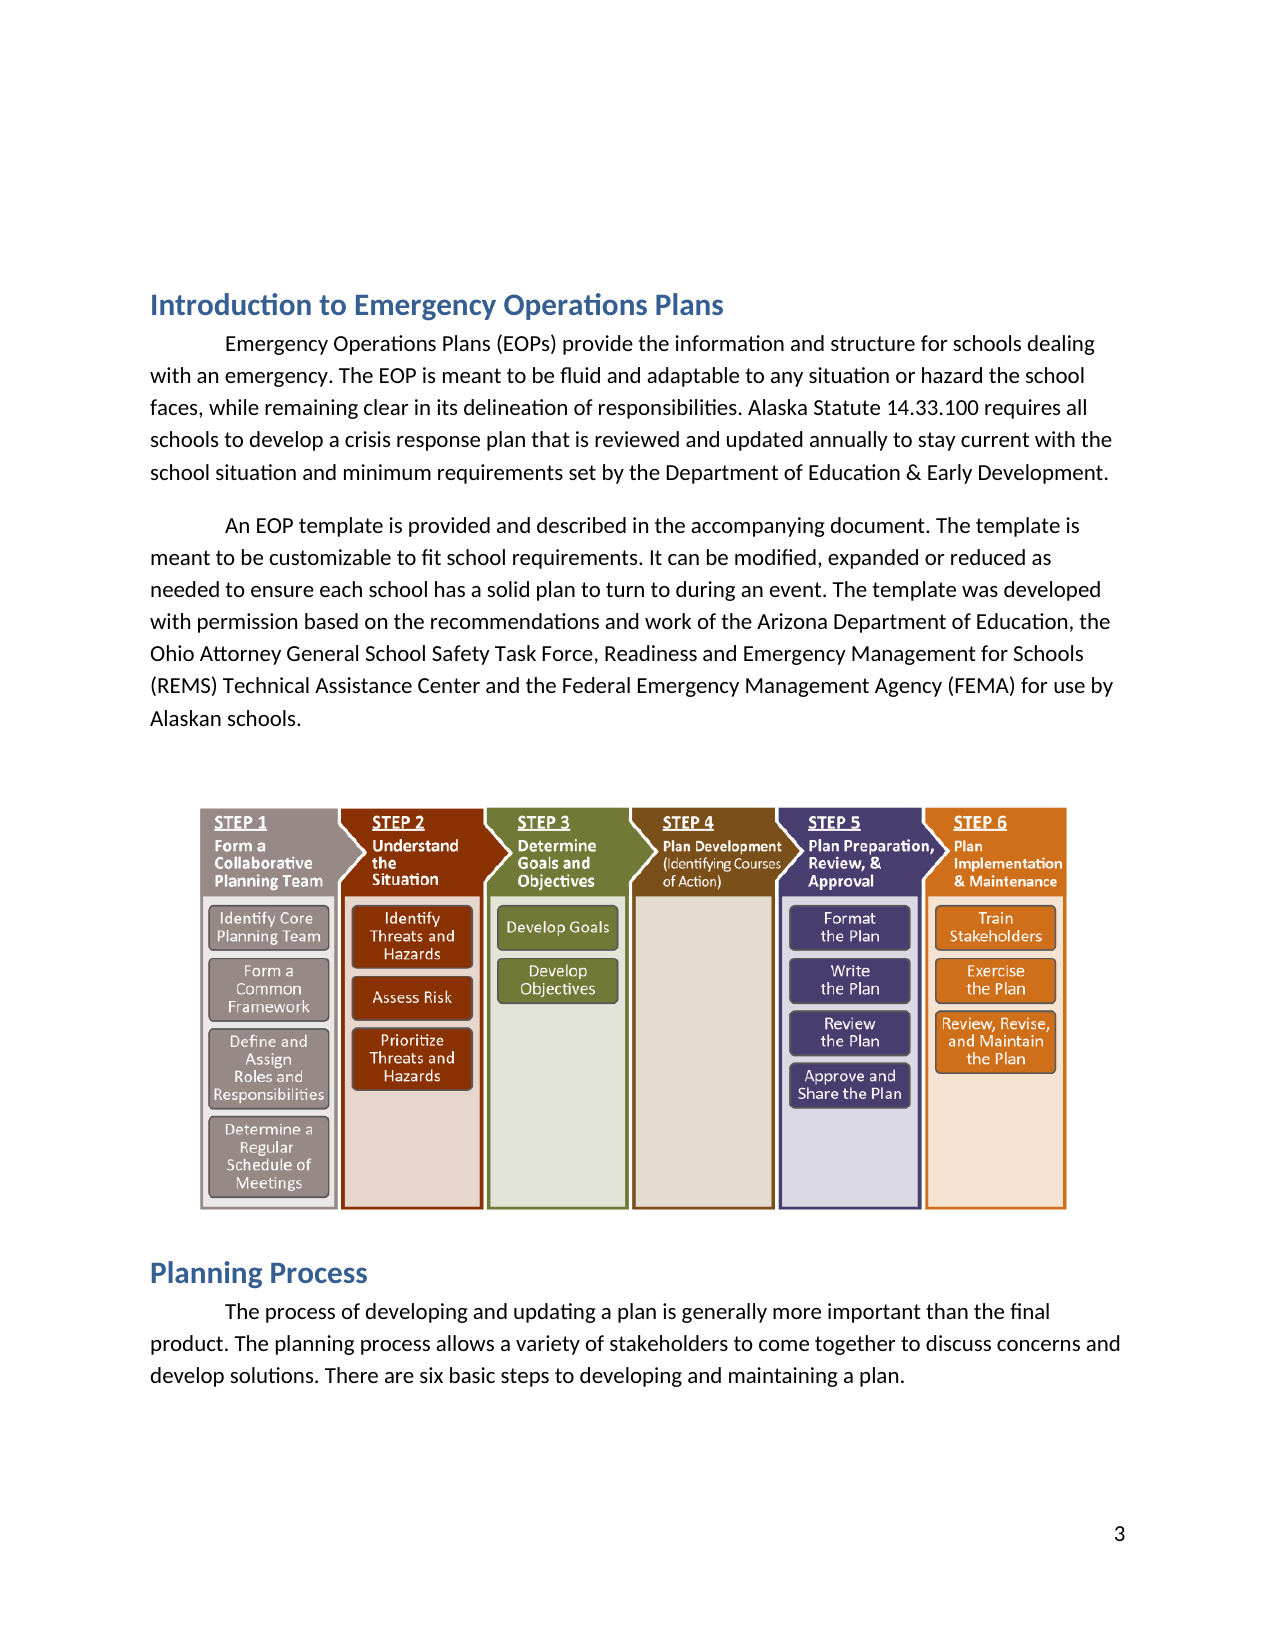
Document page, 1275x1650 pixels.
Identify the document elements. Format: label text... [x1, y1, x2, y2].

subtitle Introduction to Emergency Operations Plans [150, 285, 1125, 323]
text Emergency Operations Plans (EOPs) provide the information and structure for schools dealing with an emergency. The EOP is meant to be fluid and adaptable to any situation or hazard the school faces, while remaining clear in its delineation of responsibilities. Alaska Statute 14.33.100 requires all schools to develop a crisis response plan that is reviewed and updated annually to stay current with the school situation and minimum requirements set by the Department of Education & Early Development. [150, 329, 1125, 486]
subtitle Planning Process [150, 786, 1125, 1291]
text The process of developing and updating a plan is generally more important than the final product. The planning process allows a variety of stakeholders to come together to discuss concerns and develop solutions. There are six basic steps to developing and maintaining a plan. [150, 1297, 1125, 1389]
text An EOP template is provided and described in the accompanying document. The template is meant to be customizable to fit school requirements. It can be modified, expanded or reduced as needed to ensure each school has a solid plan to turn to during an event. The template was developed with permission based on the recommendations and work of the Arizona Department of Education, the Ohio Attorney General School Safety Task Force, Readiness and Emergency Management for Schools (REMS) Technical Assistance Center and the Federal Emergency Management Agency (FEMA) for use by Alaskan schools. [150, 511, 1125, 732]
